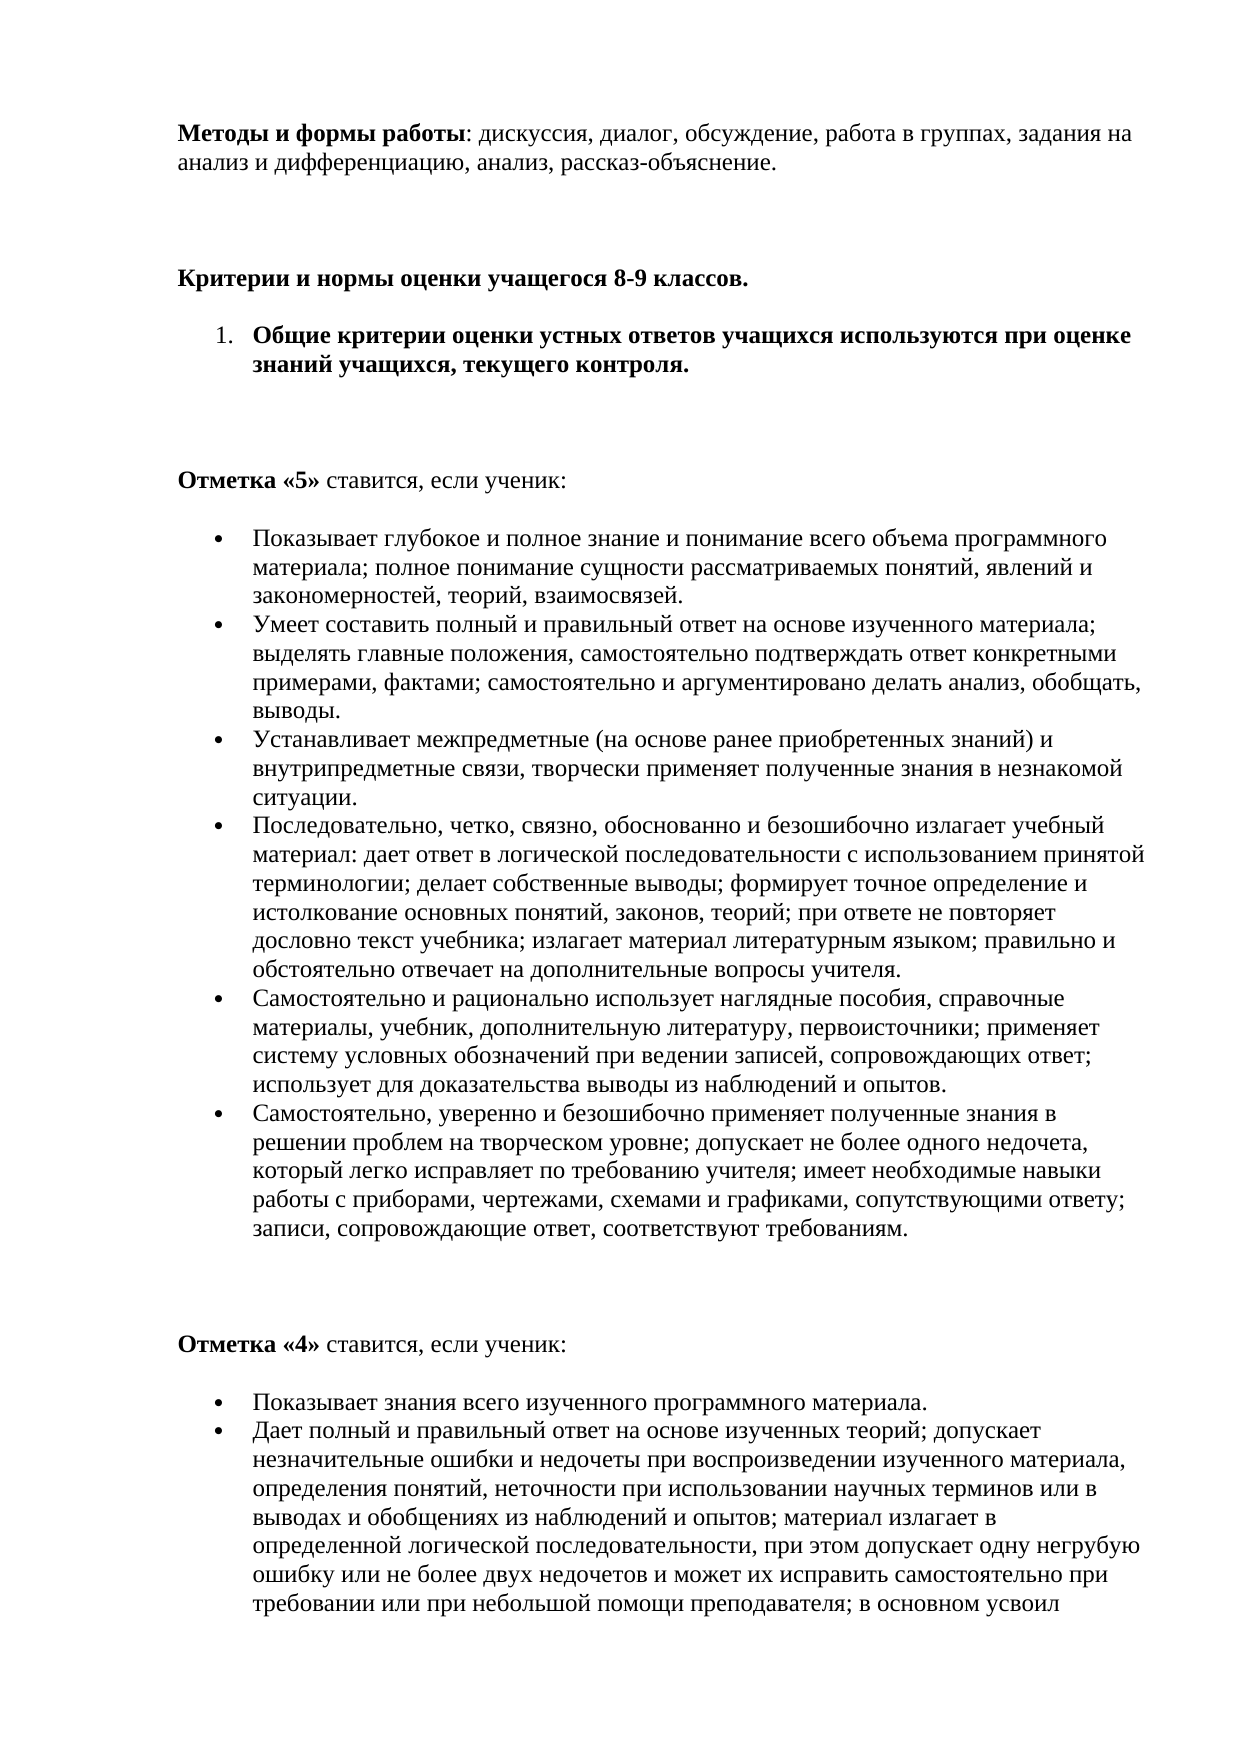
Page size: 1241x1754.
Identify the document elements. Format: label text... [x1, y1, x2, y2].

list Показывает глубокое и полное знание и понимание всего объема программного материала; полное понимание сущности рассматриваемых понятий, явлений и закономерностей, теорий, взаимосвязей. [215, 523, 1152, 609]
list Общие критерии оценки устных ответов учащихся используются при оценке знаний учащихся, текущего контроля. [215, 321, 1152, 378]
text Методы и формы работы: дискуссия, диалог, обсуждение, работа в группах, задания на анализ и дифференциацию, анализ, рассказ-объяснение. [177, 118, 1152, 176]
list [215, 1416, 1152, 1617]
list Показывает знания всего изученного программного материала. [215, 1387, 1152, 1416]
text Отметка «4» ставится, если ученик: [177, 1329, 1152, 1358]
list Самостоятельно и рационально использует наглядные пособия, справочные материалы, учебник, дополнительную литературу, первоисточники; применяет систему условных обозначений при ведении записей, сопровождающих ответ; использует для доказательства выводы из наблюдений и опытов. [215, 983, 1152, 1098]
list Самостоятельно, уверенно и безошибочно применяет полученные знания в решении проблем на творческом уровне; допускает не более одного недочета, который легко исправляет по требованию учителя; имеет необходимые навыки работы с приборами, чертежами, схемами и графиками, сопутствующими ответу; записи, сопровождающие ответ, соответствуют требованиям. [215, 1098, 1152, 1242]
text Отметка «5» ставится, если ученик: [177, 465, 1152, 494]
list Устанавливает межпредметные (на основе ранее приобретенных знаний) и внутрипредметные связи, творчески применяет полученные знания в незнакомой ситуации. [215, 724, 1152, 811]
list Последовательно, четко, связно, обоснованно и безошибочно излагает учебный материал: дает ответ в логической последовательности с использованием принятой терминологии; делает собственные выводы; формирует точное определение и истолкование основных понятий, законов, теорий; при ответе не повторяет дословно текст учебника; излагает материал литературным языком; правильно и обстоятельно отвечает на дополнительные вопросы учителя. [215, 811, 1152, 983]
text Критерии и нормы оценки учащегося 8-9 классов. [177, 263, 1152, 291]
list Умеет составить полный и правильный ответ на основе изученного материала; выделять главные положения, самостоятельно подтверждать ответ конкретными примерами, фактами; самостоятельно и аргументировано делать анализ, обобщать, выводы. [215, 609, 1152, 724]
